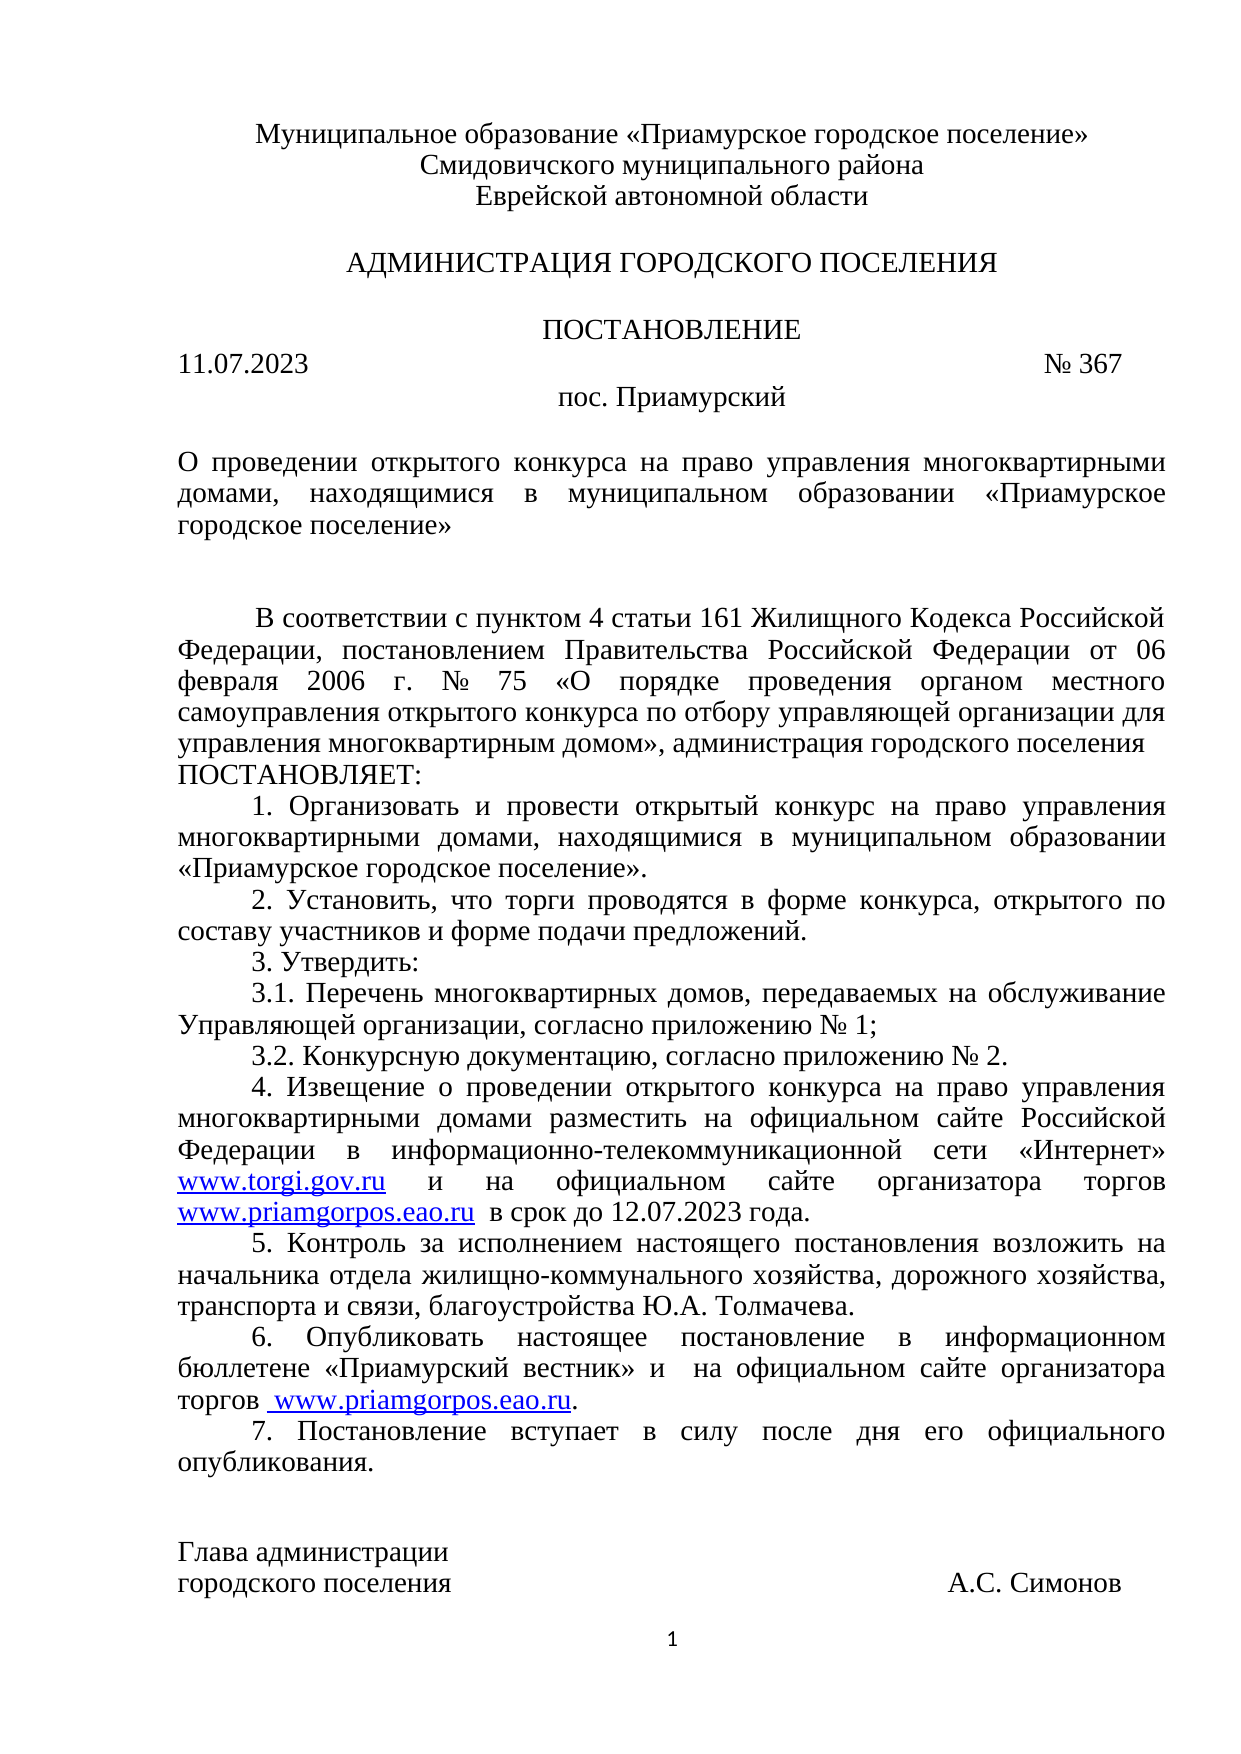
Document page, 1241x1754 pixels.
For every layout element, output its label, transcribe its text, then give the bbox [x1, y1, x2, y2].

text Глава администрации [177, 1536, 1167, 1568]
text В соответствии с пунктом 4 статьи 161 Жилищного Кодекса Российской Федерации, постановлением Правительства Российской Федерации от 06 февраля 2006 г. № 75 «О порядке проведения органом местного самоуправления открытого конкурса по отбору управляющей организации для управления многоквартирным домом», администрация городского поселения [177, 603, 1167, 759]
text 6. Опубликовать настоящее постановление в информационном бюллетене «Приамурский вестник» и на официальном сайте организатора торгов www.priamgorpos.eao.ru. [177, 1322, 1167, 1415]
text О проведении открытого конкурса на право управления многоквартирными домами, находящимися в муниципальном образовании «Приамурское городское поселение» [177, 447, 1167, 540]
text пос. Приамурский [177, 379, 1167, 413]
text 2. Установить, что торги проводятся в форме конкурса, открытого по составу участников и форме подачи предложений. [177, 884, 1167, 947]
text 4. Извещение о проведении открытого конкурса на право управления многоквартирными домами разместить на официальном сайте Российской Федерации в информационно-телекоммуникационной сети «Интернет» www.torgi.gov.ru и на официальном сайте организатора торгов www.priamgorpos.eao.ru в срок до 12.07.2023 года. [177, 1072, 1167, 1228]
text Еврейской автономной области [177, 181, 1167, 212]
text 3.1. Перечень многоквартирных домов, передаваемых на обслуживание Управляющей организации, согласно приложению № 1; [177, 978, 1167, 1040]
text 3. Утвердить: [177, 947, 1167, 978]
text АДМИНИСТРАЦИЯ ГОРОДСКОГО ПОСЕЛЕНИЯ [177, 245, 1167, 279]
text ПОСТАНОВЛЕНИЕ [177, 312, 1167, 346]
text 3.2. Конкурсную документацию, согласно приложению № 2. [177, 1040, 1167, 1072]
text 7. Постановление вступает в силу после дня его официального опубликования. [177, 1415, 1167, 1478]
text 5. Контроль за исполнением настоящего постановления возложить на начальника отдела жилищно-коммунального хозяйства, дорожного хозяйства, транспорта и связи, благоустройства Ю.А. Толмачева. [177, 1228, 1167, 1322]
text городского поселения А.С. Симонов [177, 1568, 1167, 1599]
text 11.07.2023 № 367 [177, 346, 1167, 379]
text 1. Организовать и провести открытый конкурс на право управления многоквартирными домами, находящимися в муниципальном образовании «Приамурское городское поселение». [177, 790, 1167, 884]
text ПОСТАНОВЛЯЕТ: [177, 759, 1167, 790]
text Муниципальное образование «Приамурское городское поселение» [177, 118, 1167, 149]
text Смидовичского муниципального района [177, 149, 1167, 181]
